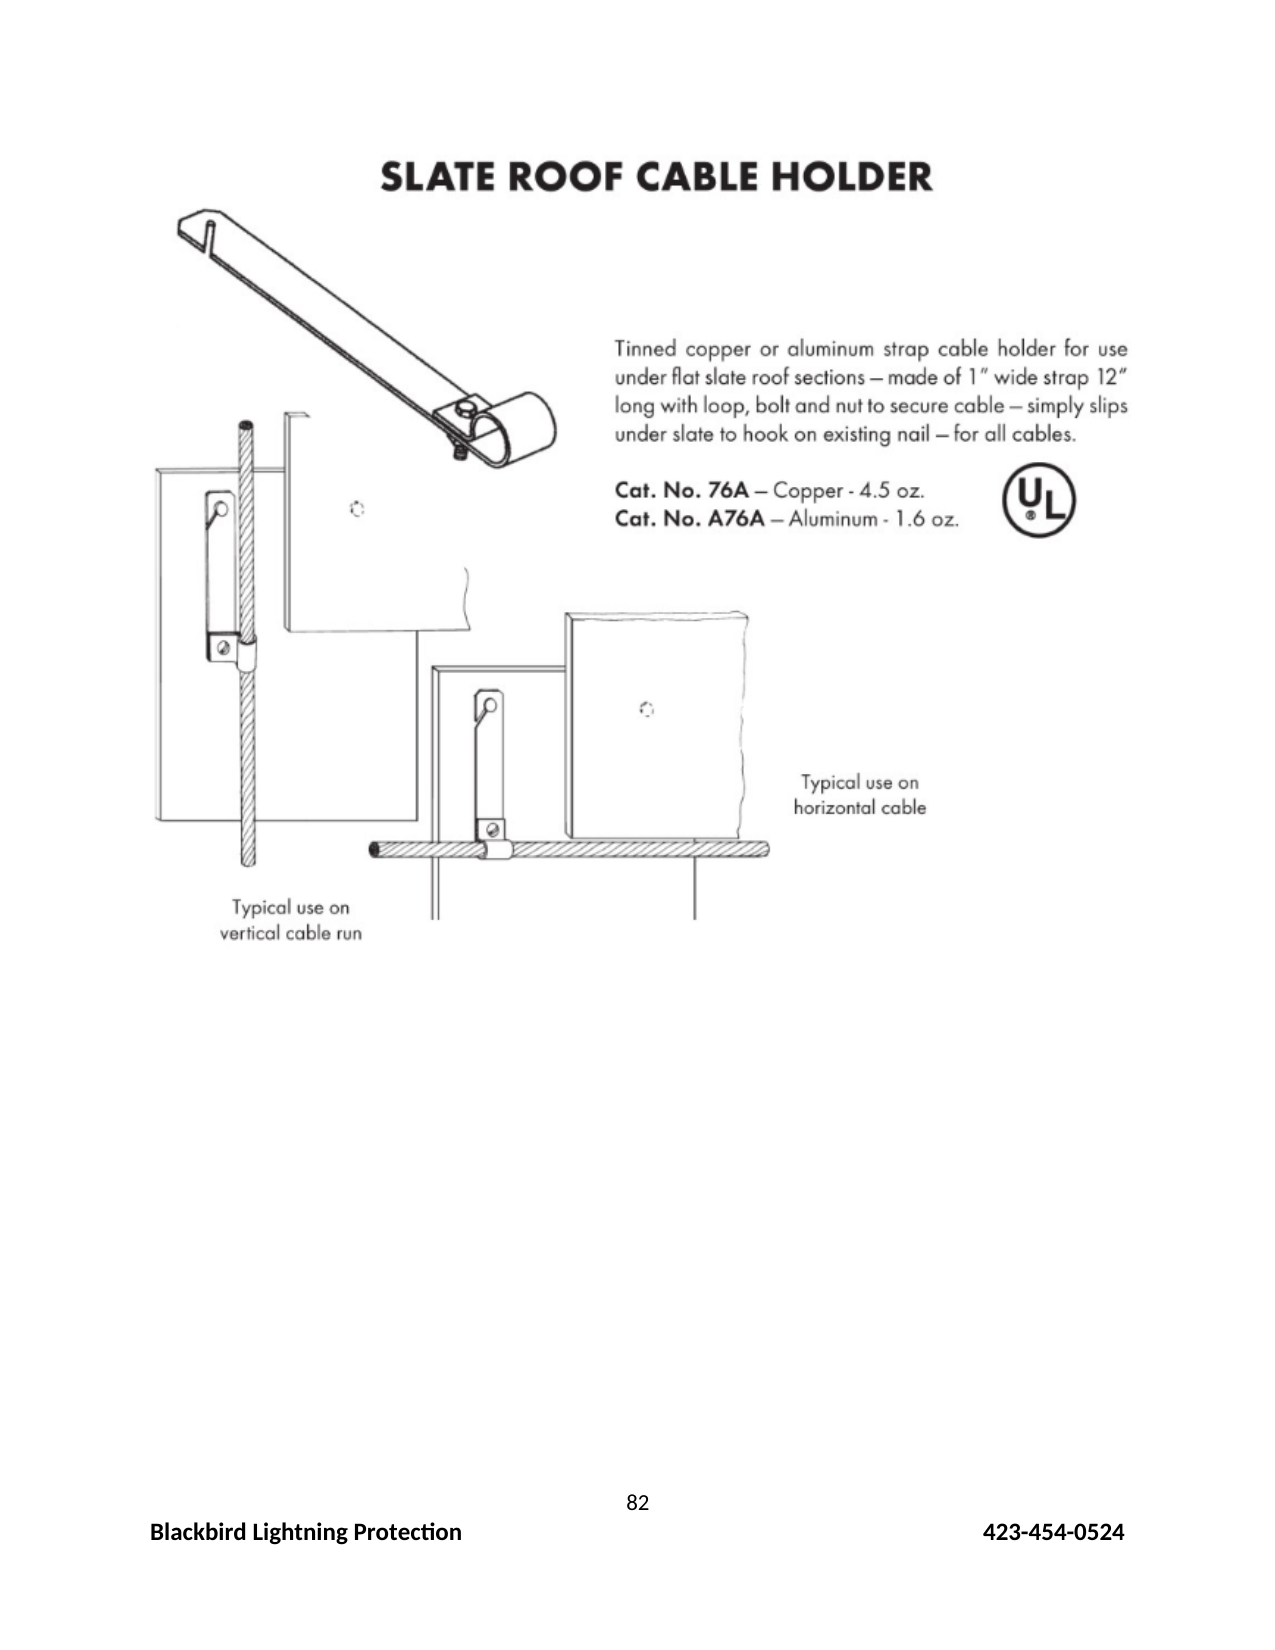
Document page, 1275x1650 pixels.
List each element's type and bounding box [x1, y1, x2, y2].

picture [150, 150, 1139, 954]
